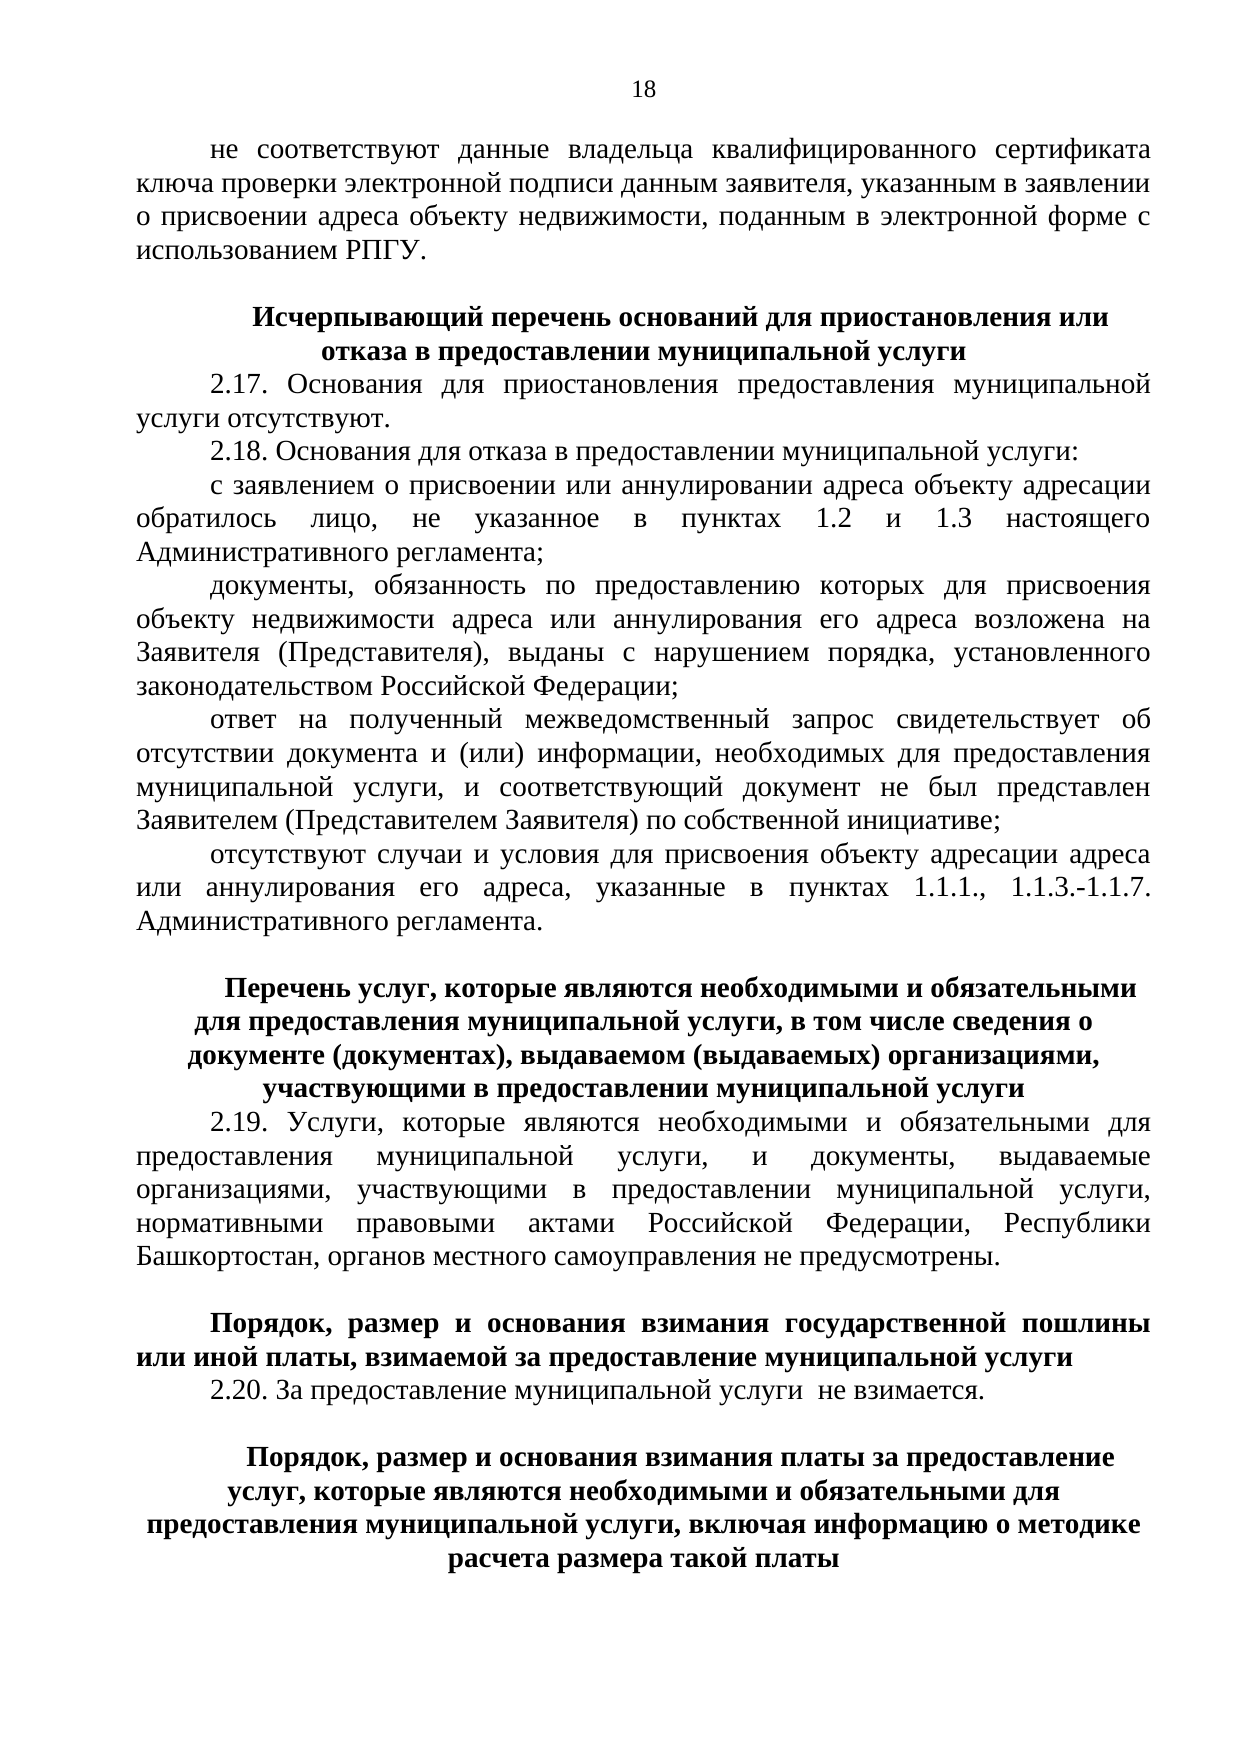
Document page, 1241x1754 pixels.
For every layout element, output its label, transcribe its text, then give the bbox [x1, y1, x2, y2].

text 2.20. За предоставление муниципальной услуги не взимается. [136, 1372, 1152, 1406]
text отсутствуют случаи и условия для присвоения объекту адресации адреса или аннулирования его адреса, указанные в пунктах 1.1.1., 1.1.3.-1.1.7. Административного регламента. [136, 836, 1152, 936]
text не соответствуют данные владельца квалифицированного сертификата ключа проверки электронной подписи данным заявителя, указанным в заявлении о присвоении адреса объекту недвижимости, поданным в электронной форме с использованием РПГУ. [136, 131, 1152, 266]
text 2.18. Основания для отказа в предоставлении муниципальной услуги: [136, 433, 1152, 467]
text документы, обязанность по предоставлению которых для присвоения объекту недвижимости адреса или аннулирования его адреса возложена на Заявителя (Представителя), выданы с нарушением порядка, установленного законодательством Российской Федерации; [136, 567, 1152, 702]
text 2.17. Основания для приостановления предоставления муниципальной услуги отсутствуют. [136, 366, 1152, 433]
text с заявлением о присвоении или аннулировании адреса объекту адресации обратилось лицо, не указанное в пунктах 1.2 и 1.3 настоящего Административного регламента; [136, 467, 1152, 567]
text Порядок, размер и основания взимания государственной пошлины или иной платы, взимаемой за предоставление муниципальной услуги [136, 1305, 1152, 1372]
text Порядок, размер и основания взимания платы за предоставление услуг, которые являются необходимыми и обязательными для предоставления муниципальной услуги, включая информацию о методике расчета размера такой платы [136, 1439, 1152, 1574]
text Исчерпывающий перечень оснований для приостановления или отказа в предоставлении муниципальной услуги [136, 299, 1152, 366]
text ответ на полученный межведомственный запрос свидетельствует об отсутствии документа и (или) информации, необходимых для предоставления муниципальной услуги, и соответствующий документ не был представлен Заявителем (Представителем Заявителя) по собственной инициативе; [136, 702, 1152, 836]
text 2.19. Услуги, которые являются необходимыми и обязательными для предоставления муниципальной услуги, и документы, выдаваемые организациями, участвующими в предоставлении муниципальной услуги, нормативными правовыми актами Российской Федерации, Республики Башкортостан, органов местного самоуправления не предусмотрены. [136, 1104, 1152, 1272]
text Перечень услуг, которые являются необходимыми и обязательными для предоставления муниципальной услуги, в том числе сведения о документе (документах), выдаваемом (выдаваемых) организациями, участвующими в предоставлении муниципальной услуги [136, 970, 1152, 1104]
